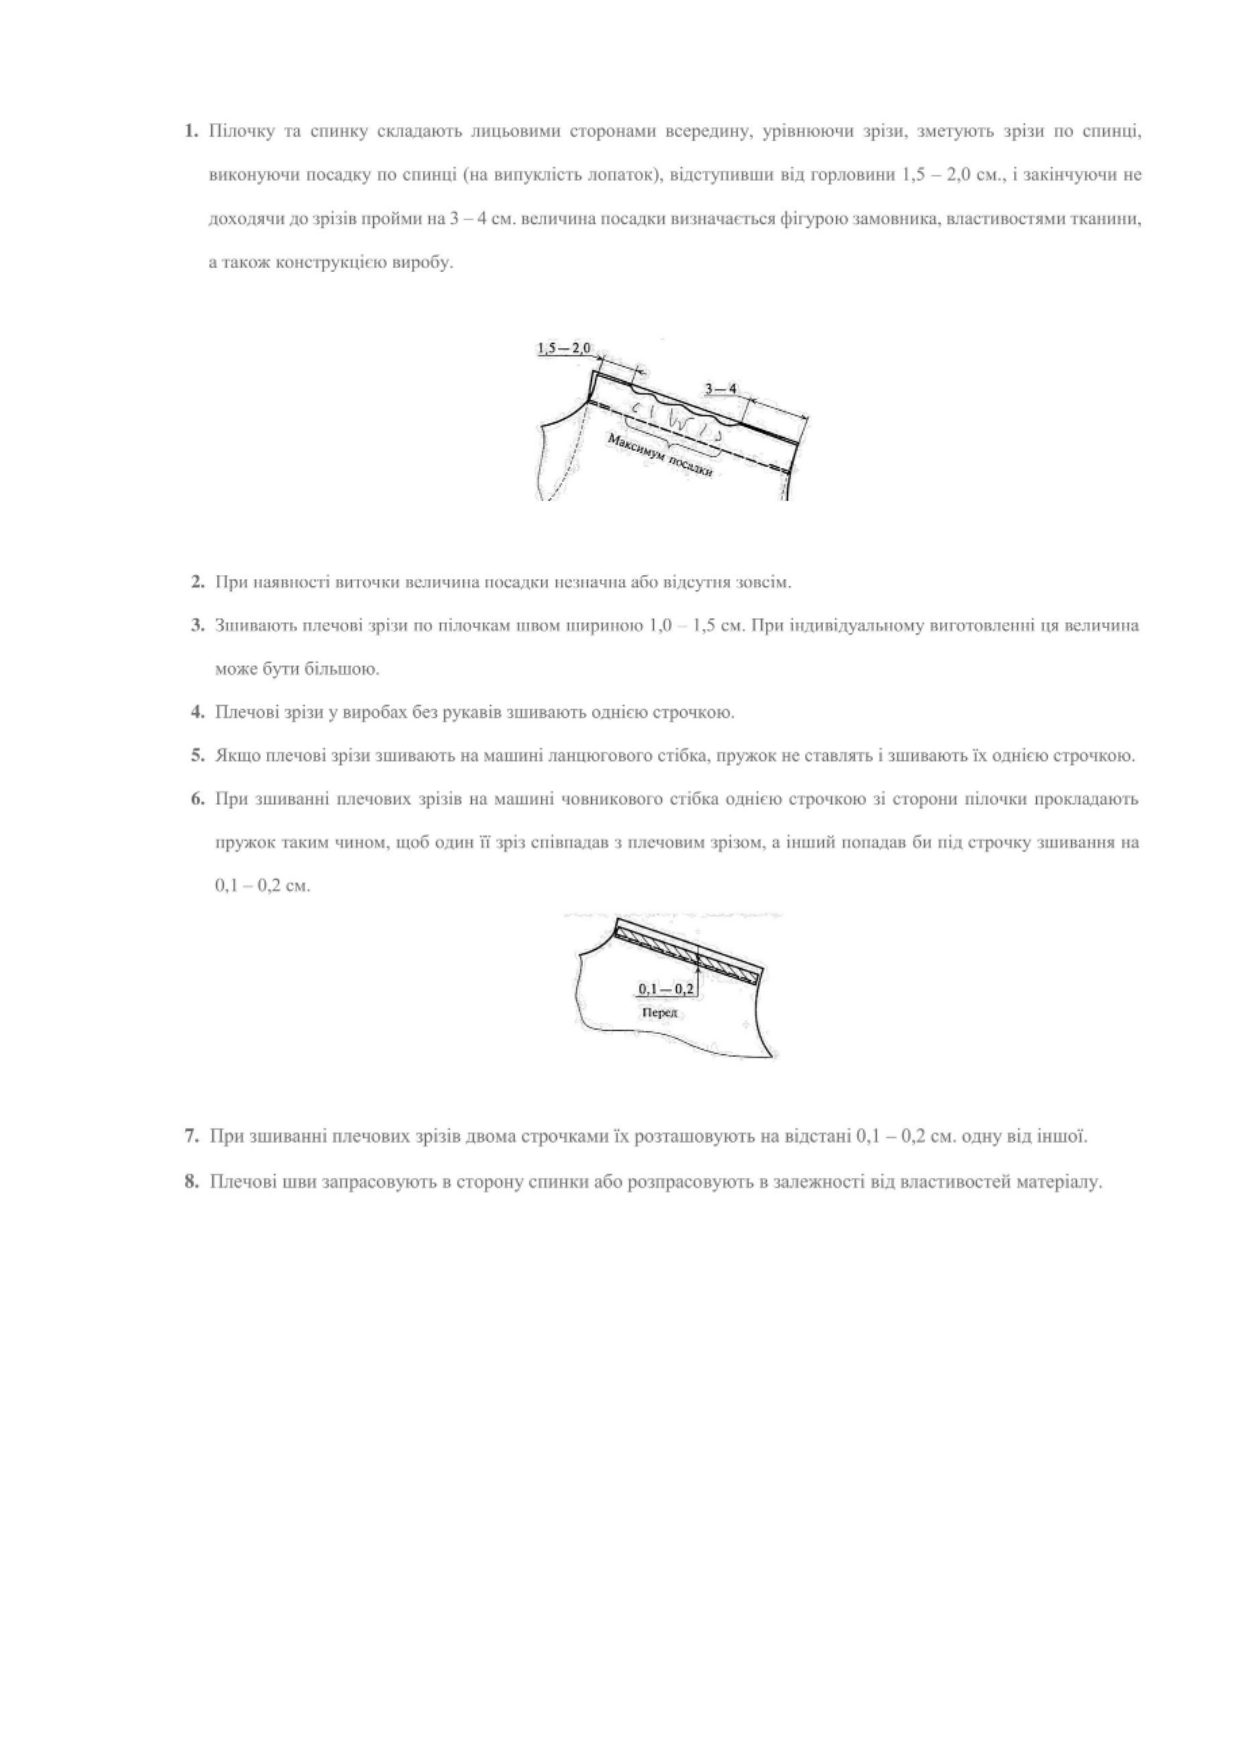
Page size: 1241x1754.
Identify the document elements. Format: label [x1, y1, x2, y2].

picture [177, 118, 1152, 542]
picture [177, 1121, 1152, 1204]
picture [177, 566, 1152, 1096]
